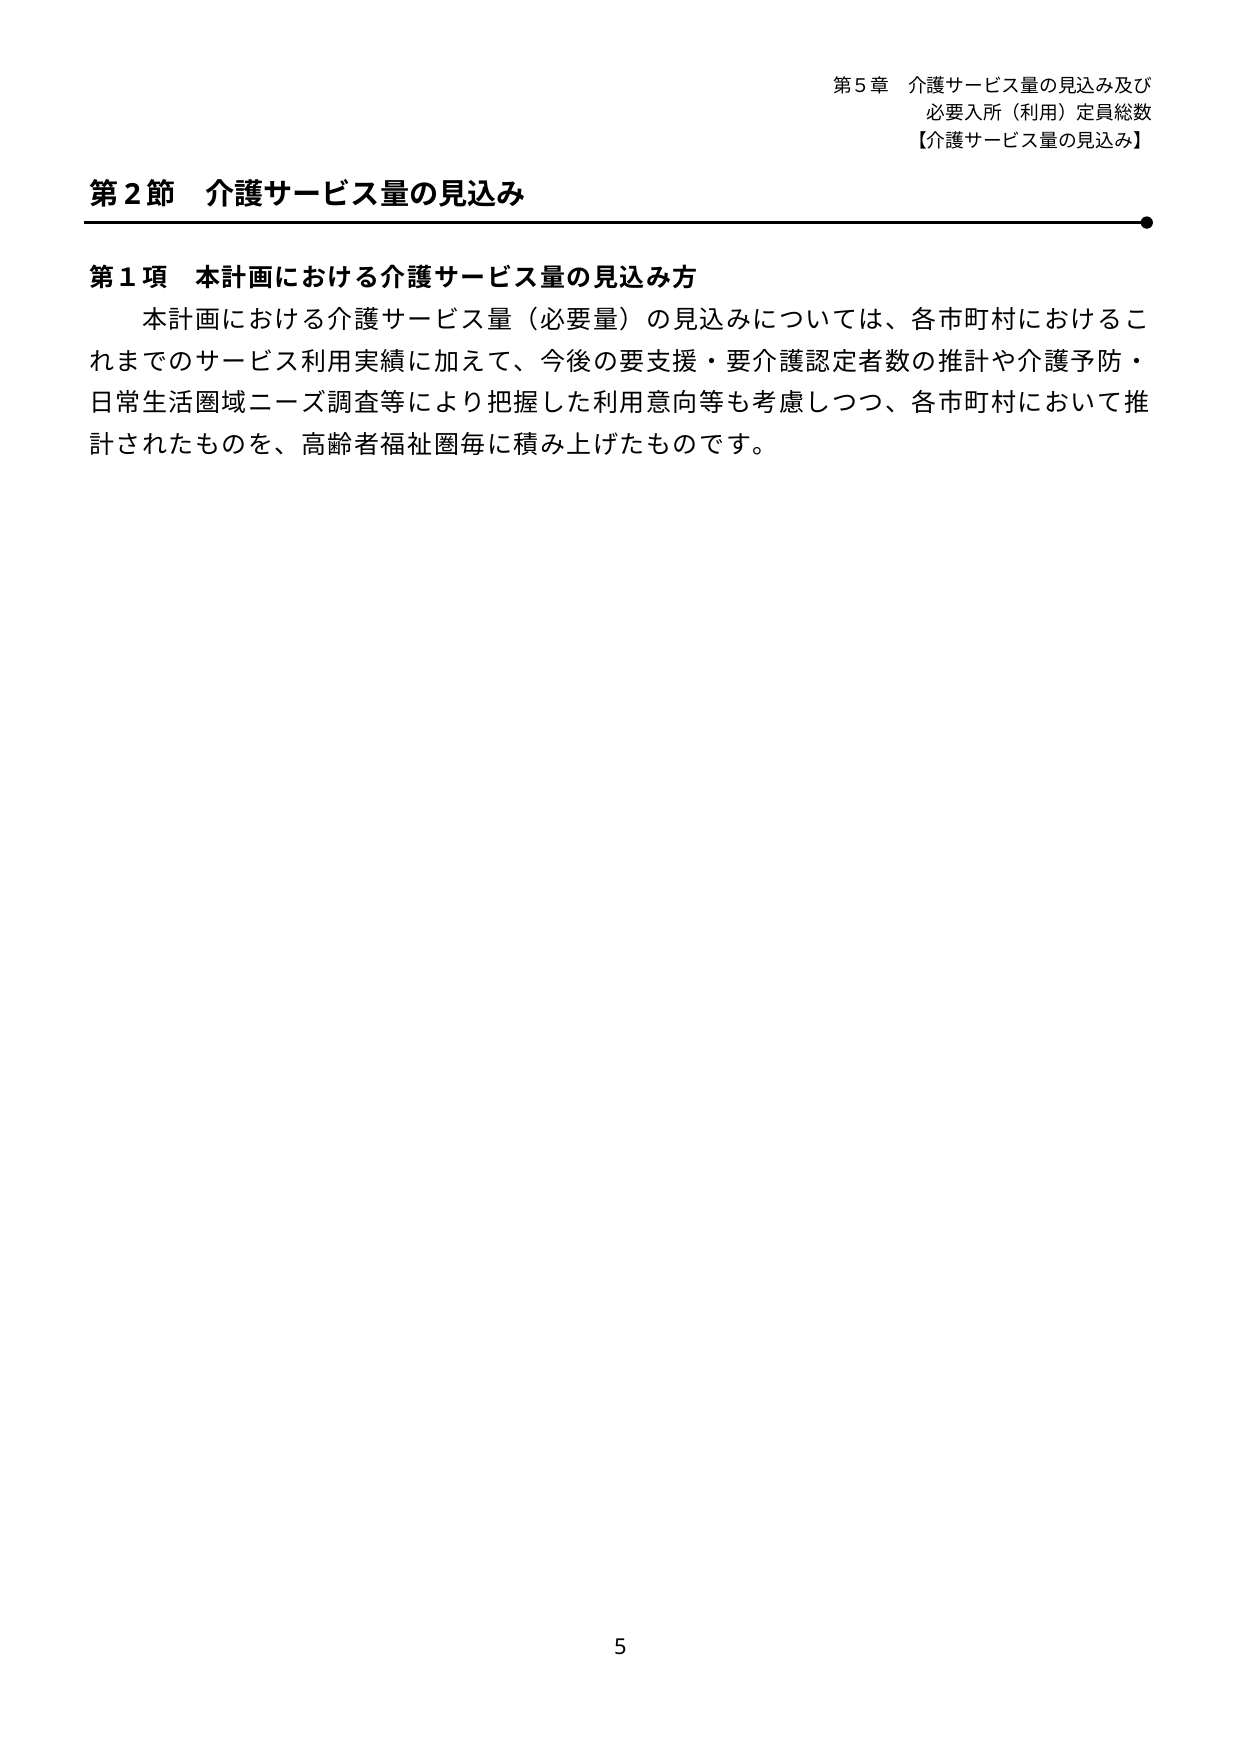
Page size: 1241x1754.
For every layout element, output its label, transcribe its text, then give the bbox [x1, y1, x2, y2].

text 本計画における介護サービス量（必要量）の見込みについては、各市町村におけるこれまでのサービス利用実績に加えて、今後の要支援・要介護認定者数の推計や介護予防・日常生活圏域ニーズ調査等により把握した利用意向等も考慮しつつ、各市町村において推計されたものを、高齢者福祉圏毎に積み上げたものです。【介護サービスの種類】 [89, 297, 1151, 463]
text 第１項 本計画における介護サービス量の見込み方 [89, 255, 1151, 297]
text 第2節 介護サービス量の見込み [89, 171, 1151, 213]
